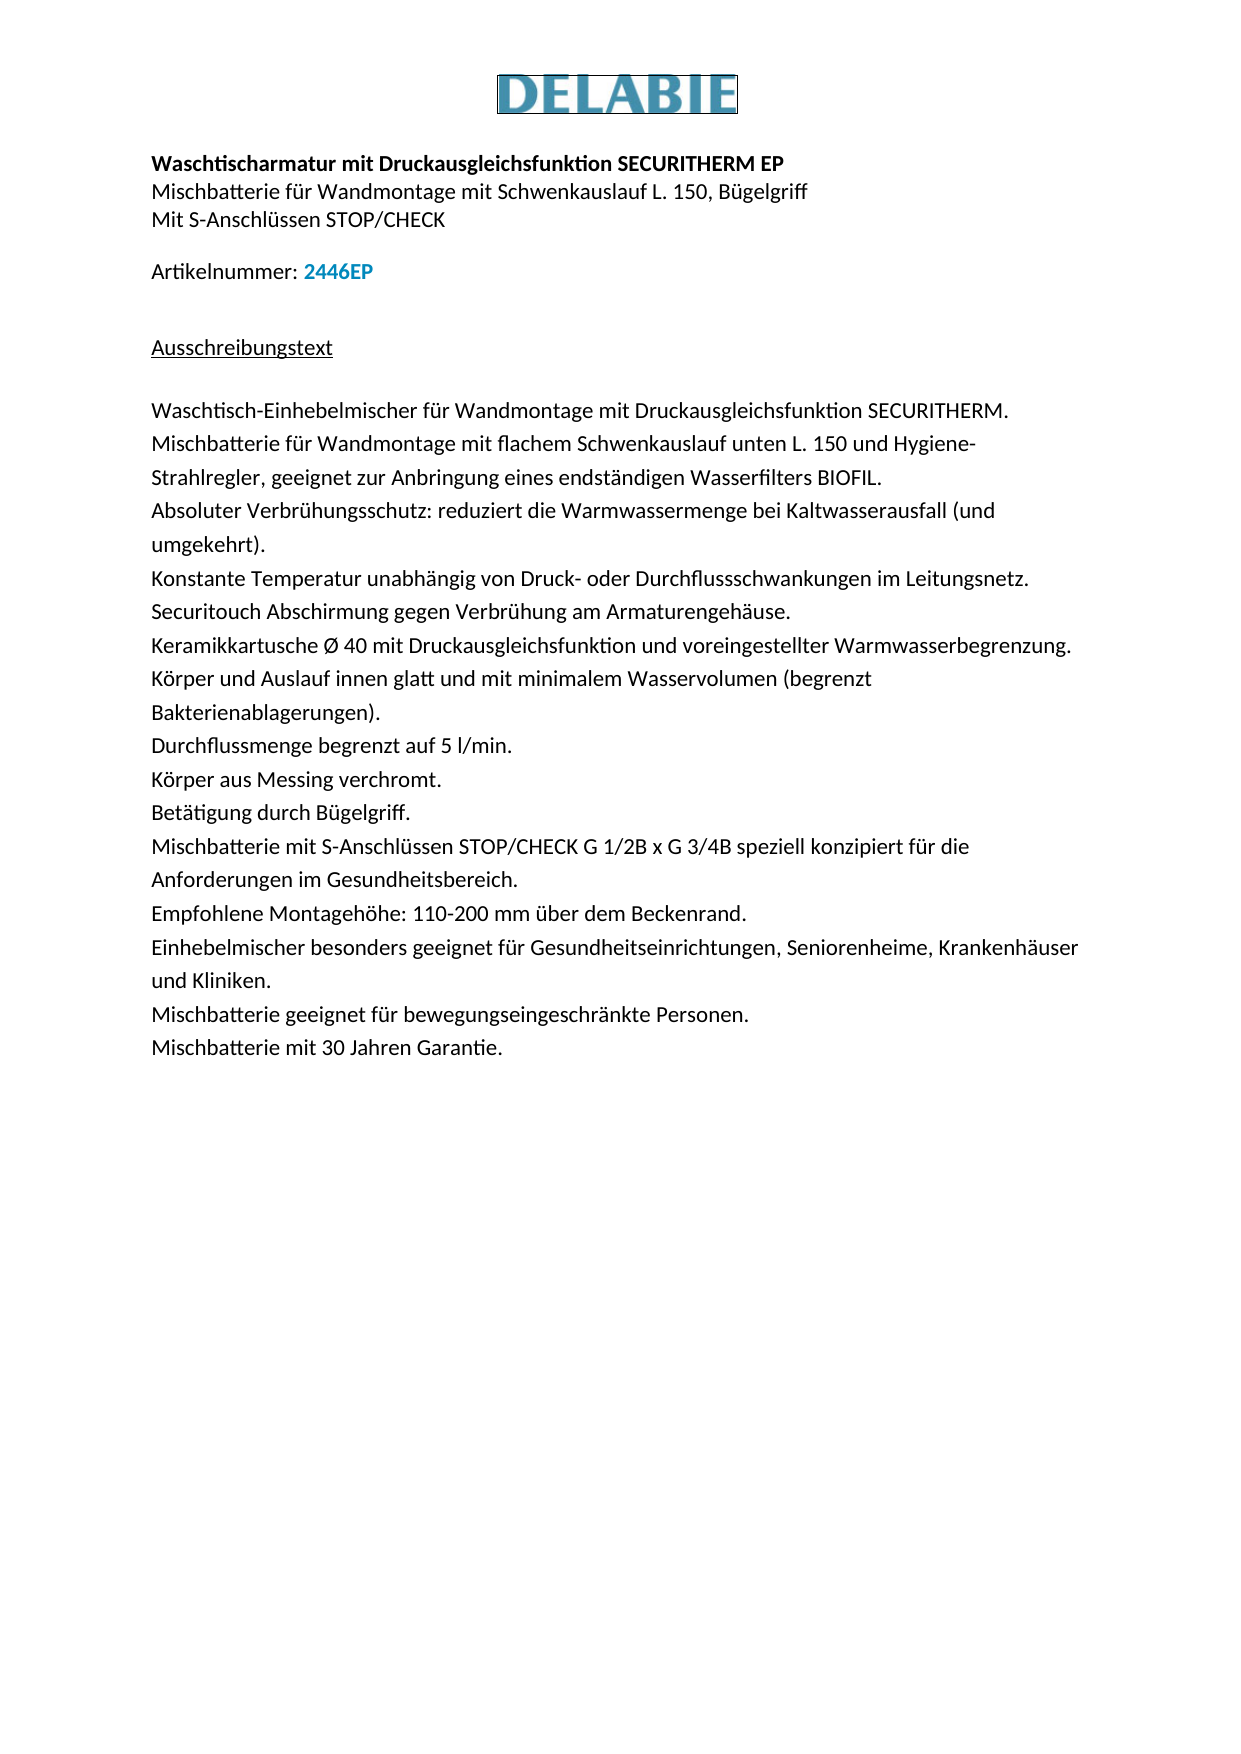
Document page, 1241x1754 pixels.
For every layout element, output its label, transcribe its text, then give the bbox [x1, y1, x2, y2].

text Mischbatterie für Wandmontage mit Schwenkauslauf L. 150, Bügelgriff [151, 177, 1084, 205]
text Mischbatterie für Wandmontage mit flachem Schwenkauslauf unten L. 150 und Hygiene-Strahlregler, geeignet zur Anbringung eines endständigen Wasserfilters BIOFIL. [151, 429, 1084, 491]
text Keramikkartusche Ø 40 mit Druckausgleichsfunktion und voreingestellter Warmwasserbegrenzung. [151, 631, 1084, 659]
text Mischbatterie mit S-Anschlüssen STOP/CHECK G 1/2B x G 3/4B speziell konzipiert für die Anforderungen im Gesundheitsbereich. [151, 832, 1084, 894]
text Absoluter Verbrühungsschutz: reduziert die Warmwassermenge bei Kaltwasserausfall (und umgekehrt). [151, 497, 1084, 558]
text Durchflussmenge begrenzt auf 5 l/min. [151, 731, 1084, 759]
text Konstante Temperatur unabhängig von Druck- oder Durchflussschwankungen im Leitungsnetz. [151, 564, 1084, 592]
text Waschtischarmatur mit Druckausgleichsfunktion SECURITHERM EP [151, 149, 1084, 177]
text Waschtisch-Einhebelmischer für Wandmontage mit Druckausgleichsfunktion SECURITHERM. [151, 396, 1084, 424]
text Securitouch Abschirmung gegen Verbrühung am Armaturengehäuse. [151, 597, 1084, 625]
picture [498, 76, 737, 113]
text Artikelnummer: 2446EP [151, 257, 1084, 285]
text Empfohlene Montagehöhe: 110-200 mm über dem Beckenrand. [151, 899, 1084, 927]
text Mit S-Anschlüssen STOP/CHECK [151, 205, 1084, 233]
text Mischbatterie geeignet für bewegungseingeschränkte Personen. [151, 1000, 1084, 1028]
text Mischbatterie mit 30 Jahren Garantie. [151, 1033, 1084, 1061]
text Körper aus Messing verchromt. [151, 765, 1084, 793]
text Körper und Auslauf innen glatt und mit minimalem Wasservolumen (begrenzt Bakterienablagerungen). [151, 664, 1084, 726]
text Betätigung durch Bügelgriff. [151, 798, 1084, 827]
text Ausschreibungstext [151, 333, 1084, 361]
text Einhebelmischer besonders geeignet für Gesundheitseinrichtungen, Seniorenheime, Krankenhäuser und Kliniken. [151, 933, 1084, 994]
